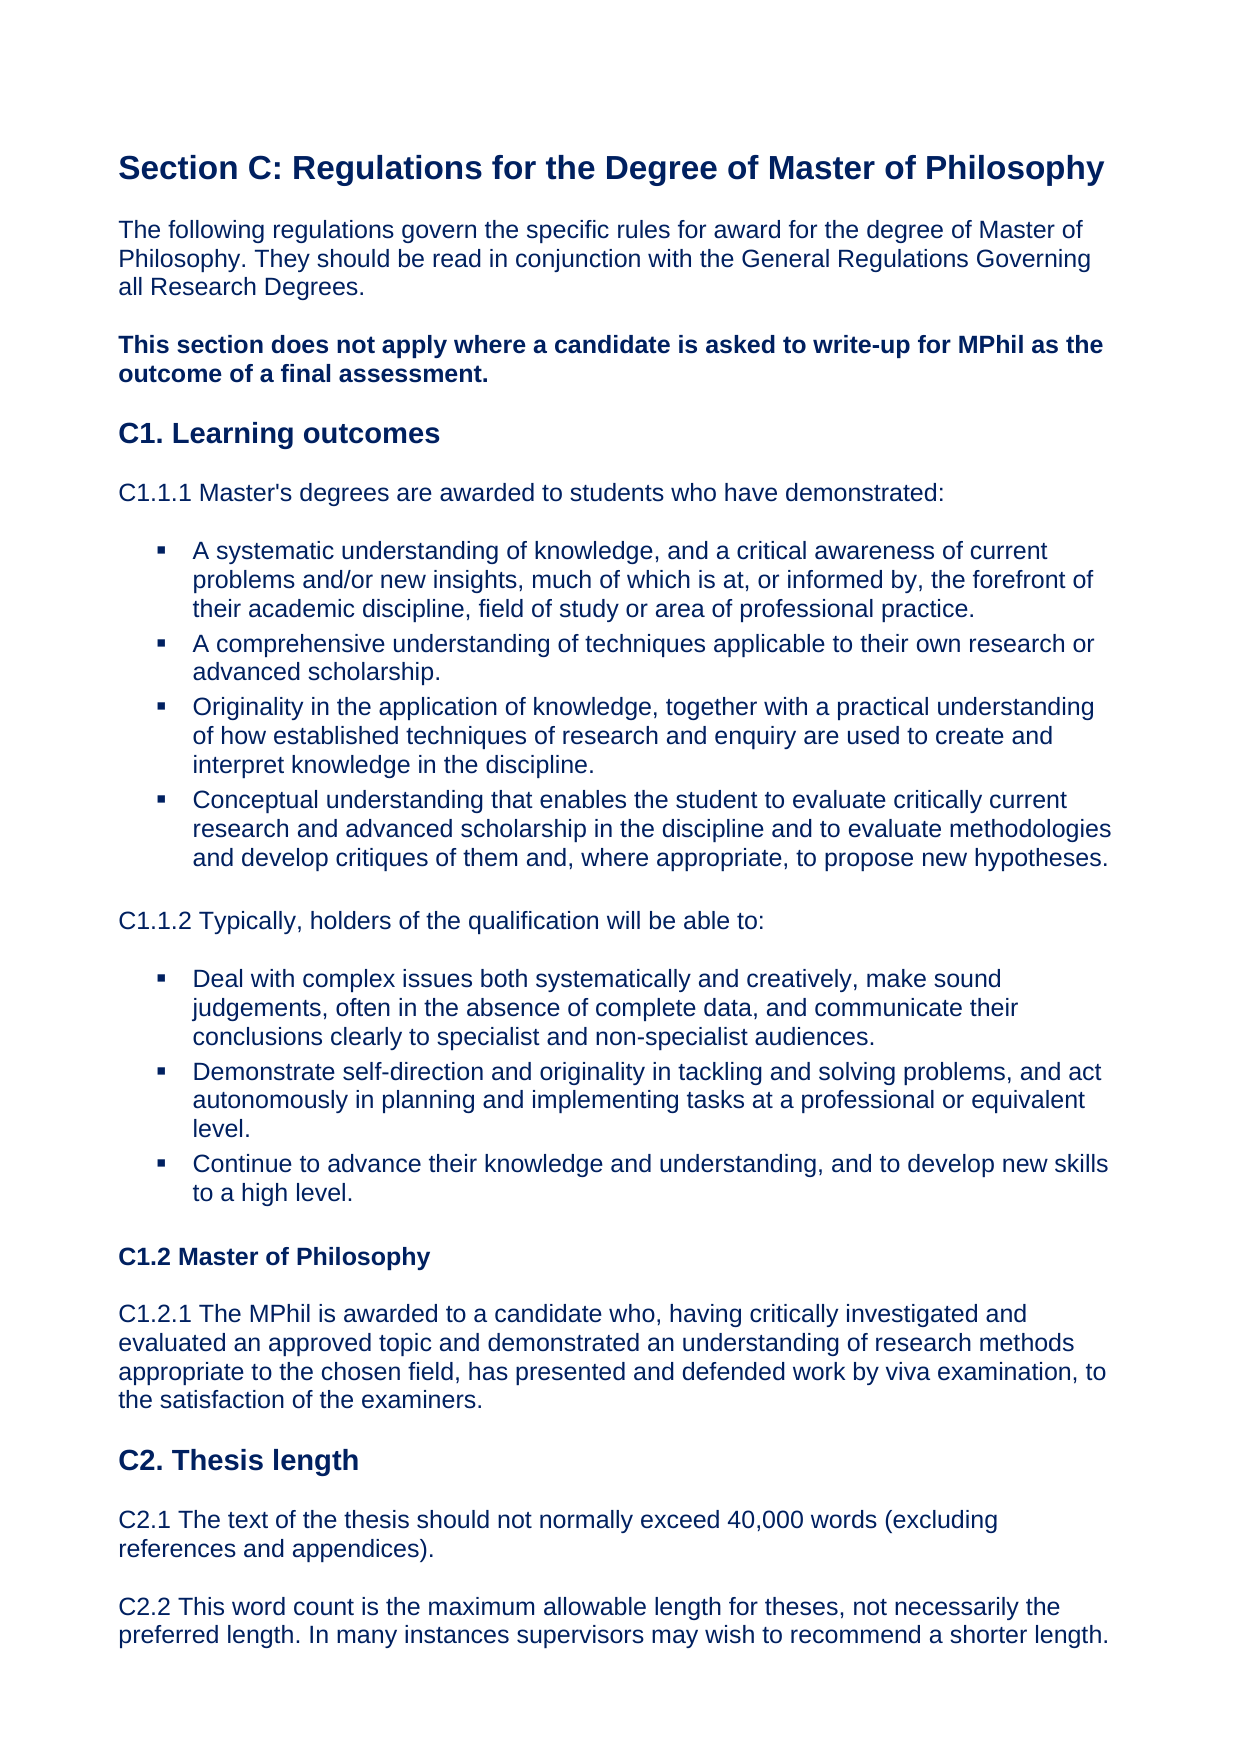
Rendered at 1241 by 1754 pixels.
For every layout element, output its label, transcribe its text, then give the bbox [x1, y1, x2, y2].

text C2.1 The text of the thesis should not normally exceed 40,000 words (excluding references and appendices). [118, 1505, 1122, 1563]
subtitle C2. Thesis length [118, 1443, 1122, 1476]
list Continue to advance their knowledge and understanding, and to develop new skills to a high level. [155, 1149, 1122, 1207]
text C1.1.1 Master's degrees are awarded to students who have demonstrated: [118, 478, 1122, 507]
list Demonstrate self-direction and originality in tackling and solving problems, and act autonomously in planning and implementing tasks at a professional or equivalent level. [155, 1056, 1122, 1143]
list A comprehensive understanding of techniques applicable to their own research or advanced scholarship. [155, 628, 1122, 686]
subtitle Section C: Regulations for the Degree of Master of Philosophy [118, 148, 1122, 186]
text C1.1.2 Typically, holders of the qualification will be able to: [118, 906, 1122, 935]
list Originality in the application of knowledge, together with a practical understanding of how established techniques of research and enquiry are used to create and interpret knowledge in the discipline. [155, 692, 1122, 779]
list Conceptual understanding that enables the student to evaluate critically current research and advanced scholarship in the discipline and to evaluate methodologies and develop critiques of them and, where appropriate, to propose new hypotheses. [155, 785, 1122, 871]
text C1.2.1 The MPhil is awarded to a candidate who, having critically investigated and evaluated an approved topic and demonstrated an understanding of research methods appropriate to the chosen field, has presented and defended work by viva examination, to the satisfaction of the examiners. [118, 1299, 1122, 1414]
text C2.2 This word count is the maximum allowable length for theses, not necessarily the preferred length. In many instances supervisors may wish to recommend a shorter length. [118, 1591, 1122, 1649]
text The following regulations govern the specific rules for award for the degree of Master of Philosophy. They should be read in conjunction with the General Regulations Governing all Research Degrees. [118, 215, 1122, 301]
text This section does not apply where a candidate is asked to write-up for MPhil as the outcome of a final assessment. [118, 330, 1122, 387]
list A systematic understanding of knowledge, and a critical awareness of current problems and/or new insights, much of which is at, or informed by, the forefront of their academic discipline, field of study or area of professional practice. [155, 536, 1122, 622]
list Deal with complex issues both systematically and creatively, make sound judgements, often in the absence of complete data, and communicate their conclusions clearly to specialist and non-specialist audiences. [155, 964, 1122, 1050]
text C1.2 Master of Philosophy [118, 1242, 1122, 1270]
subtitle C1. Learning outcomes [118, 416, 1122, 450]
